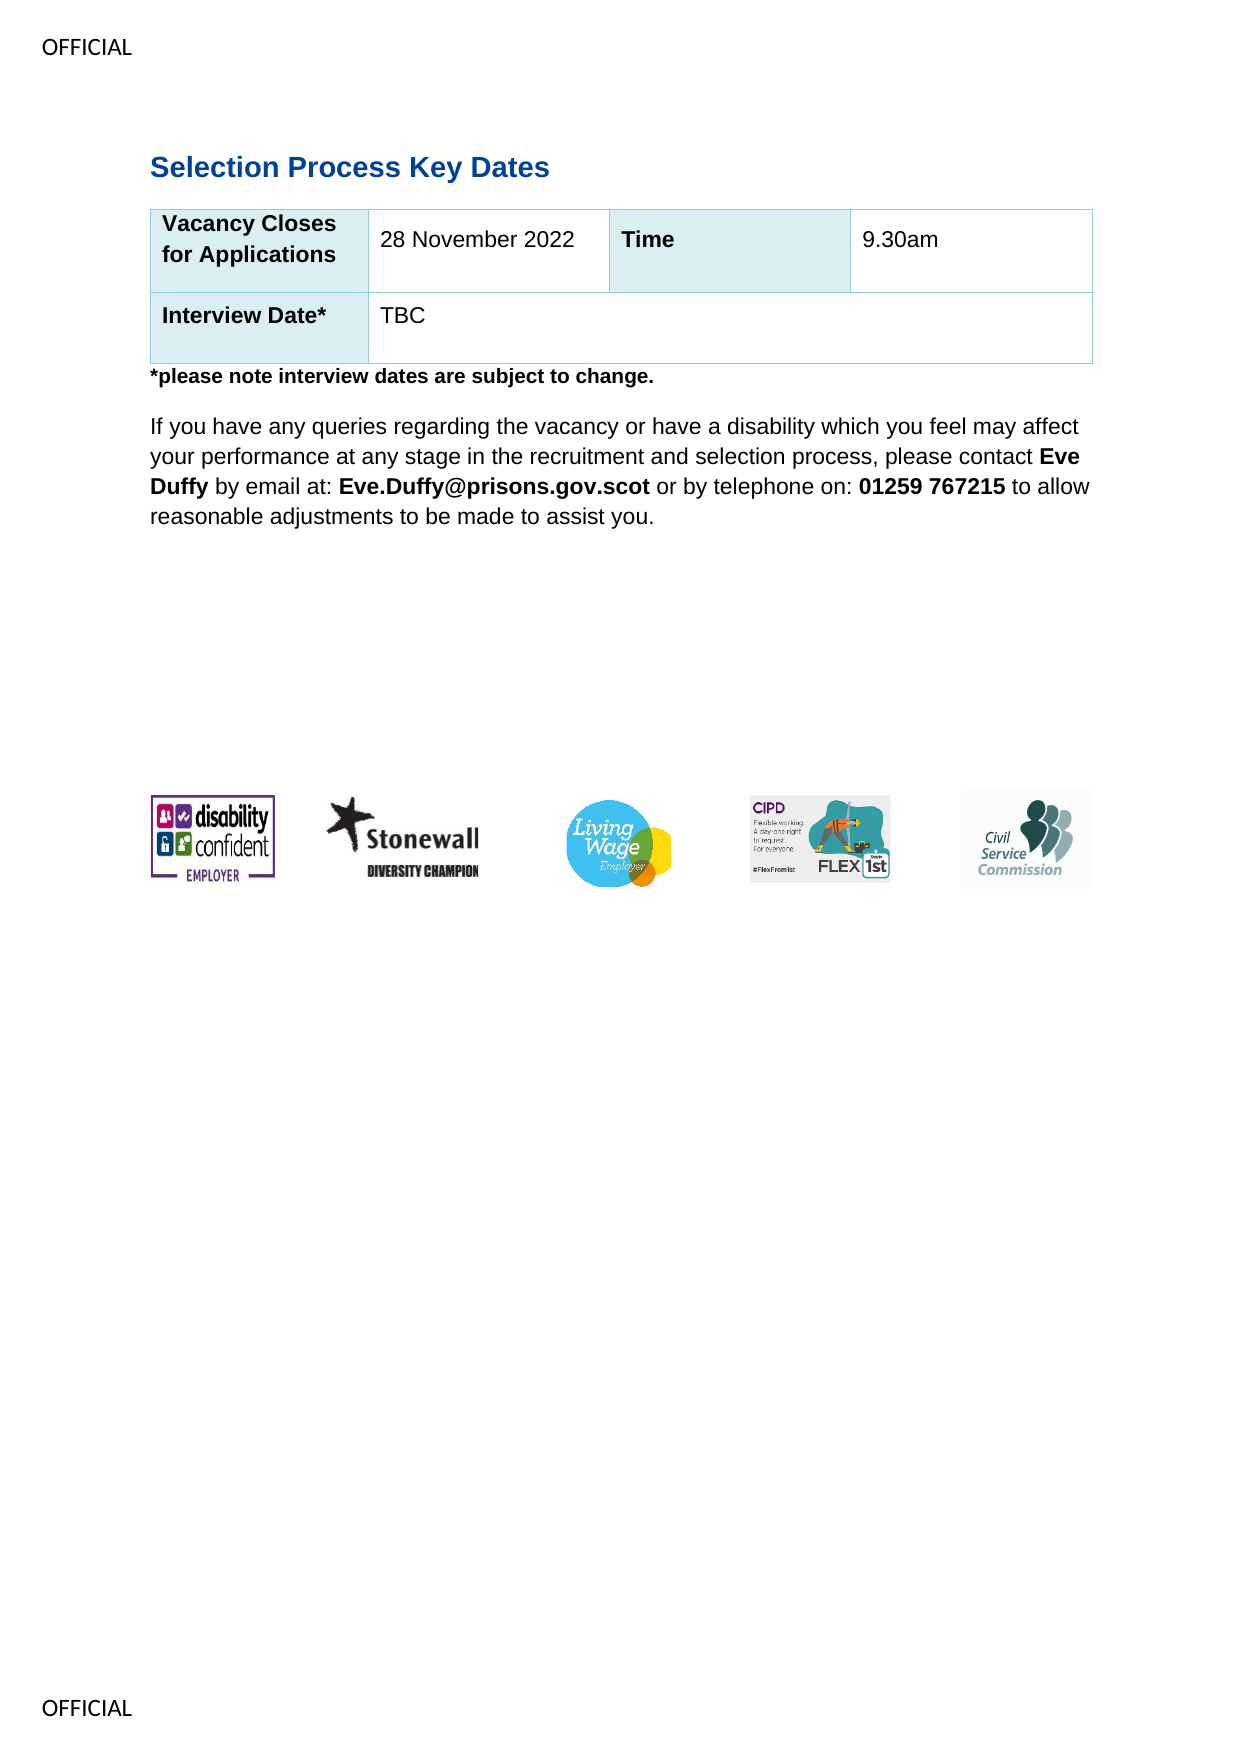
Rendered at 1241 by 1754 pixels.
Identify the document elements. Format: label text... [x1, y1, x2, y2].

picture [750, 795, 891, 883]
table_header Vacancy Closes for Applications [151, 210, 368, 292]
text Selection Process Key Dates [150, 150, 1090, 183]
table_cell Interview Date* [151, 293, 368, 363]
table_header [369, 210, 609, 292]
picture [326, 797, 479, 877]
text If you have any queries regarding the vacancy or have a disability which you feel may affect your performance at any stage in the recruitment and selection process, please contact Eve Duffy by email at: Eve.Duffy@prisons.gov.scot or by telephone on: 01259 767215 to allow reasonable adjustments to be made to assist you. [150, 413, 1090, 530]
text *please note interview dates are subject to change. [150, 364, 1090, 388]
picture [565, 800, 672, 886]
table_header Time [610, 210, 850, 292]
table_header 9.30am [851, 210, 1092, 292]
picture [150, 795, 275, 886]
table_cell [369, 293, 1092, 363]
